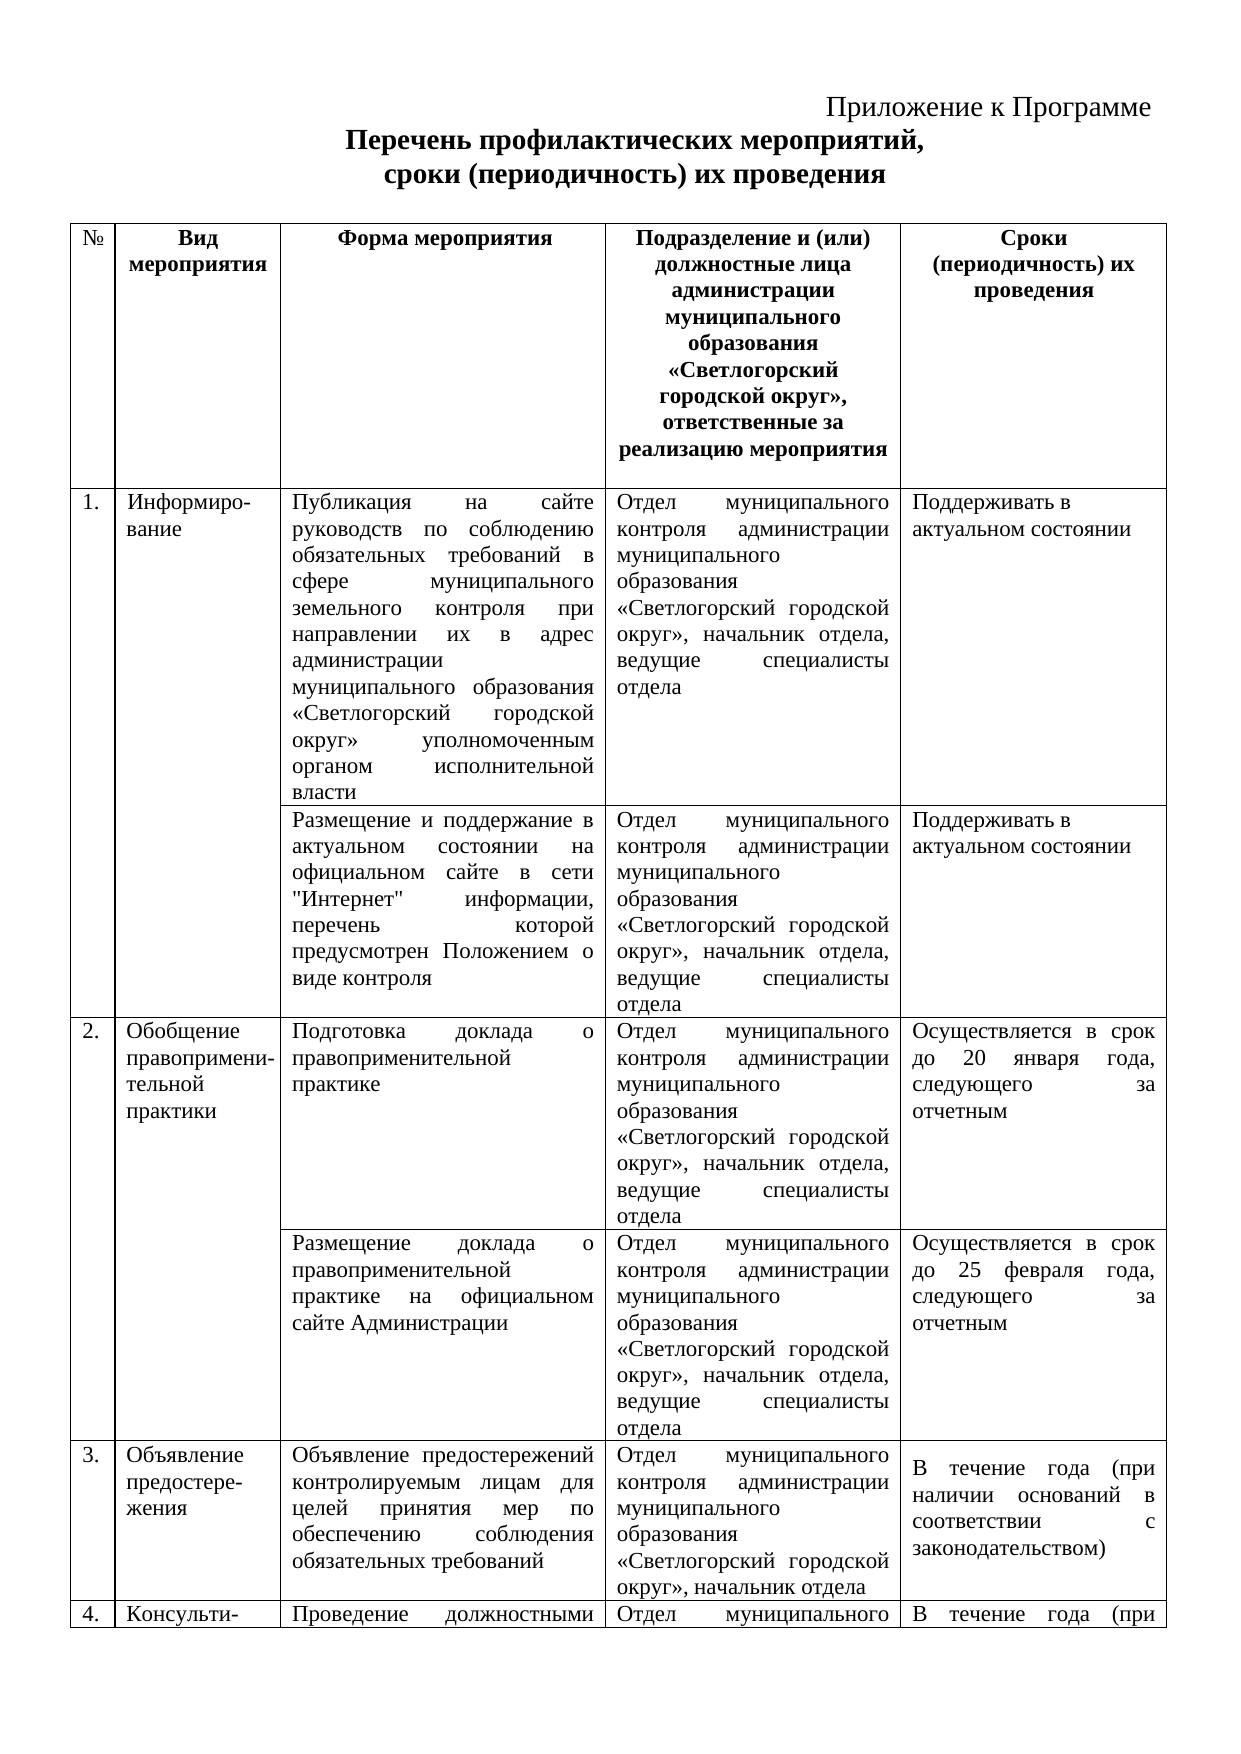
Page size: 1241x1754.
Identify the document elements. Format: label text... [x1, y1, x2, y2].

table_cell Информиро-вание [116, 489, 280, 1017]
table_cell Осуществляется в срок до 25 февраля года, следующего за отчетным [901, 1230, 1166, 1440]
table_cell Поддерживать в актуальном состоянии [901, 489, 1166, 805]
table_cell Консульти-рование [116, 1601, 280, 1627]
table_cell 3. [71, 1441, 114, 1599]
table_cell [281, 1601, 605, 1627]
table_header Подразделение и (или) должностные лица администрации муниципального образования «Светлогорский городской округ», ответственные за реализацию мероприятия [606, 224, 900, 487]
table_cell Обобщение правопримени-тельной практики [116, 1018, 280, 1440]
table_cell 2. [71, 1018, 114, 1440]
table_header Форма мероприятия [281, 224, 605, 487]
table_cell Осуществляется в срок до 20 января года, следующего за отчетным [901, 1018, 1166, 1228]
table_cell Публикация на сайте руководств по соблюдению обязательных требований в сфере муниципального земельного контроля при направлении их в адрес администрации муниципального образования «Светлогорский городской округ» уполномоченным органом исполнительной власти [281, 489, 605, 805]
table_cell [901, 1601, 1166, 1627]
table_cell Отдел муниципального контроля администрации муниципального образования «Светлогорский городской округ», начальник отдела, ведущие специалисты отдела [606, 806, 900, 1017]
table_cell 1. [71, 489, 114, 1017]
text сроки (периодичность) их проведения [118, 156, 1152, 189]
text Приложение к Программе [118, 89, 1152, 122]
table_cell Подготовка доклада о правоприменительной практике [281, 1018, 605, 1228]
table_cell Поддерживать в актуальном состоянии [901, 806, 1166, 1017]
table_cell 4. [71, 1601, 114, 1627]
table_cell Объявление предостере-жения [116, 1441, 280, 1599]
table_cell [606, 1601, 900, 1627]
text Перечень профилактических мероприятий, [118, 122, 1152, 156]
table_cell Отдел муниципального контроля администрации муниципального образования «Светлогорский городской округ», начальник отдела, ведущие специалисты отдела [606, 1230, 900, 1440]
table_cell Объявление предостережений контролируемым лицам для целей принятия мер по обеспечению соблюдения обязательных требований [281, 1441, 605, 1599]
table_header Вид мероприятия [116, 224, 280, 487]
table_cell Отдел муниципального контроля администрации муниципального образования «Светлогорский городской округ», начальник отдела [606, 1441, 900, 1599]
table_cell Отдел муниципального контроля администрации муниципального образования «Светлогорский городской округ», начальник отдела, ведущие специалисты отдела [606, 489, 900, 805]
table_cell Размещение доклада о правоприменительной практике на официальном сайте Администрации [281, 1230, 605, 1440]
table_cell В течение года (при наличии оснований в соответствии с законодательством) [901, 1441, 1166, 1599]
table_cell Размещение и поддержание в актуальном состоянии на официальном сайте в сети "Интернет" информации, перечень которой предусмотрен Положением о виде контроля [281, 806, 605, 1017]
table_cell Отдел муниципального контроля администрации муниципального образования «Светлогорский городской округ», начальник отдела, ведущие специалисты отдела [606, 1018, 900, 1228]
table_header Сроки (периодичность) их проведения [901, 224, 1166, 487]
table_header № [71, 224, 114, 487]
